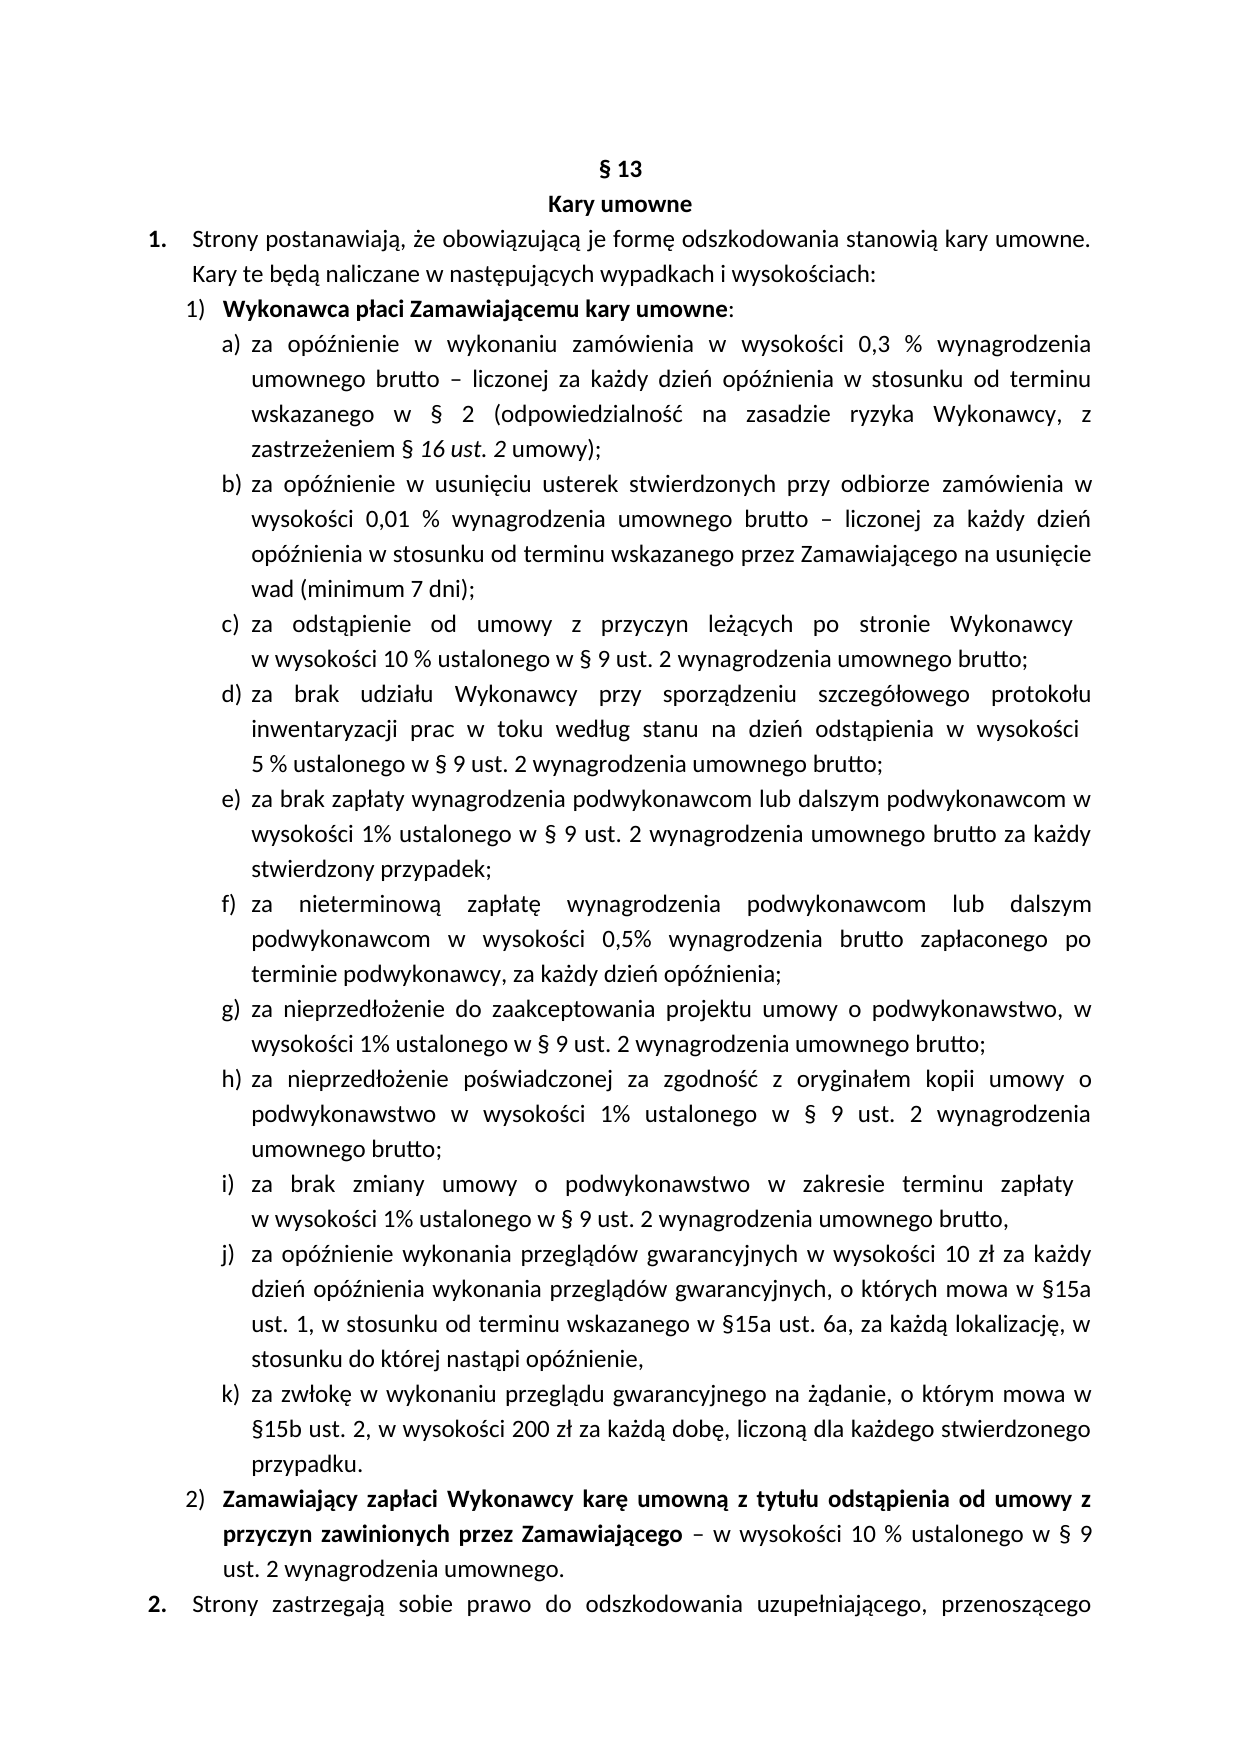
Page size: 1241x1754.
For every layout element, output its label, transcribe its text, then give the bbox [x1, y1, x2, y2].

list za brak udziału Wykonawcy przy sporządzeniu szczegółowego protokołu inwentaryzacji prac w toku według stanu na dzień odstąpienia w wysokości 5 % ustalonego w § 9 ust. 2 wynagrodzenia umownego brutto; [221, 678, 1093, 778]
list za nieprzedłożenie poświadczonej za zgodność z oryginałem kopii umowy o podwykonawstwo w wysokości 1% ustalonego w § 9 ust. 2 wynagrodzenia umownego brutto; [221, 1063, 1093, 1163]
list za opóźnienie w wykonaniu zamówienia w wysokości 0,3 % wynagrodzenia umownego brutto – liczonej za każdy dzień opóźnienia w stosunku od terminu wskazanego w § 2 (odpowiedzialność na zasadzie ryzyka Wykonawcy, z zastrzeżeniem § 16 ust. 2 umowy); [221, 328, 1093, 463]
list za brak zmiany umowy o podwykonawstwo w zakresie terminu zapłaty w wysokości 1% ustalonego w § 9 ust. 2 wynagrodzenia umownego brutto, [221, 1168, 1093, 1233]
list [148, 1588, 1093, 1618]
list za zwłokę w wykonaniu przeglądu gwarancyjnego na żądanie, o którym mowa w §15b ust. 2, w wysokości 200 zł za każdą dobę, liczoną dla każdego stwierdzonego przypadku. [221, 1378, 1093, 1478]
list za nieterminową zapłatę wynagrodzenia podwykonawcom lub dalszym podwykonawcom w wysokości 0,5% wynagrodzenia brutto zapłaconego po terminie podwykonawcy, za każdy dzień opóźnienia; [221, 888, 1093, 988]
list za brak zapłaty wynagrodzenia podwykonawcom lub dalszym podwykonawcom w wysokości 1% ustalonego w § 9 ust. 2 wynagrodzenia umownego brutto za każdy stwierdzony przypadek; [221, 783, 1093, 883]
list za nieprzedłożenie do zaakceptowania projektu umowy o podwykonawstwo, w wysokości 1% ustalonego w § 9 ust. 2 wynagrodzenia umownego brutto; [221, 993, 1093, 1058]
list za odstąpienie od umowy z przyczyn leżących po stronie Wykonawcy w wysokości 10 % ustalonego w § 9 ust. 2 wynagrodzenia umownego brutto; [221, 608, 1093, 673]
list Strony postanawiają, że obowiązującą je formę odszkodowania stanowią kary umowne. Kary te będą naliczane w następujących wypadkach i wysokościach: [148, 223, 1093, 288]
list Wykonawca płaci Zamawiającemu kary umowne: [185, 293, 1093, 323]
list za opóźnienie w usunięciu usterek stwierdzonych przy odbiorze zamówienia w wysokości 0,01 % wynagrodzenia umownego brutto – liczonej za każdy dzień opóźnienia w stosunku od terminu wskazanego przez Zamawiającego na usunięcie wad (minimum 7 dni); [221, 468, 1093, 603]
list Zamawiający zapłaci Wykonawcy karę umowną z tytułu odstąpienia od umowy z przyczyn zawinionych przez Zamawiającego – w wysokości 10 % ustalonego w § 9 ust. 2 wynagrodzenia umownego. [185, 1483, 1093, 1583]
list za opóźnienie wykonania przeglądów gwarancyjnych w wysokości 10 zł za każdy dzień opóźnienia wykonania przeglądów gwarancyjnych, o których mowa w §15a ust. 1, w stosunku od terminu wskazanego w §15a ust. 6a, za każdą lokalizację, w stosunku do której nastąpi opóźnienie, [221, 1238, 1093, 1373]
text § 13 [148, 153, 1093, 183]
text Kary umowne [148, 188, 1093, 218]
